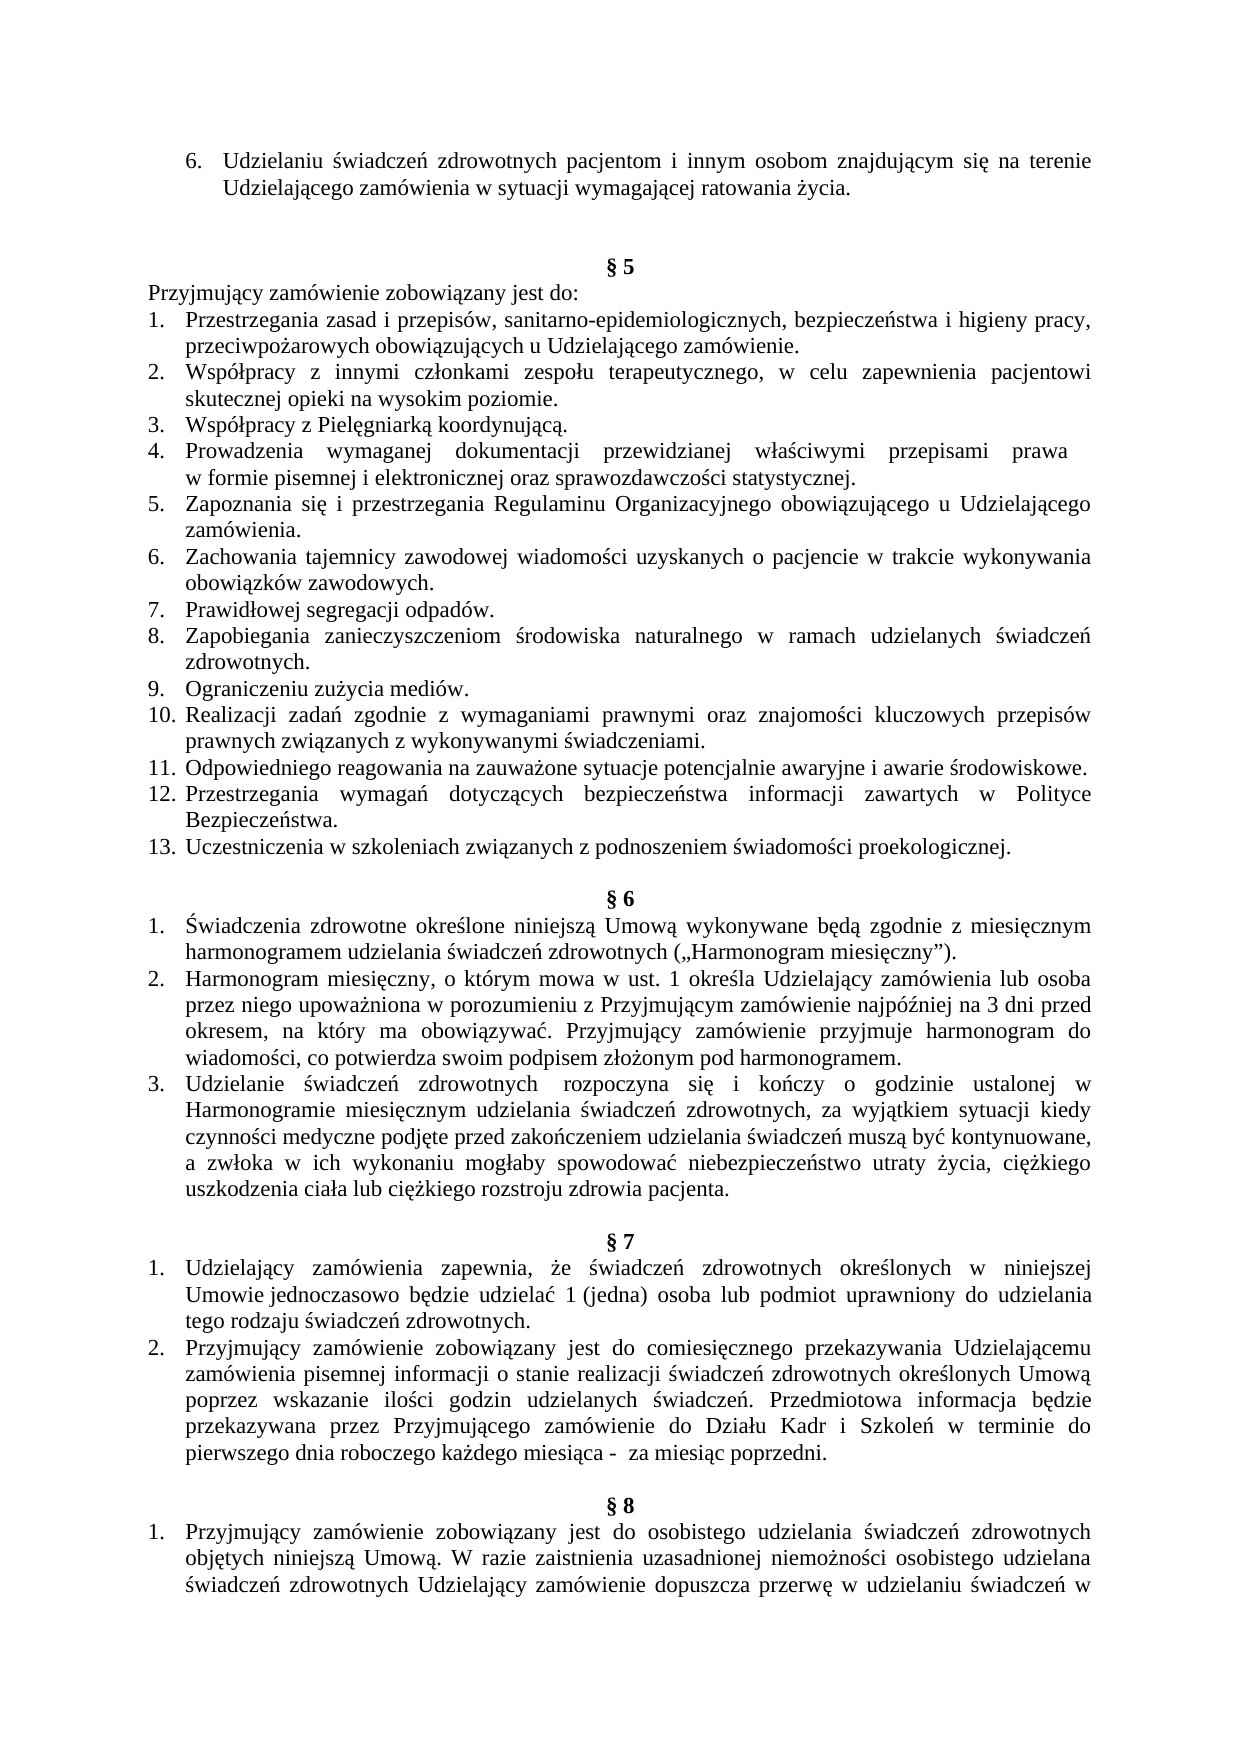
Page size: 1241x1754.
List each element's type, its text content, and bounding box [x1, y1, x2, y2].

list Współpracy z innymi członkami zespołu terapeutycznego, w celu zapewnienia pacjentowi skutecznej opieki na wysokim poziomie. [148, 358, 1093, 411]
list Prawidłowej segregacji odpadów. [148, 596, 1093, 622]
list Udzielający zamówienia zapewnia, że świadczeń zdrowotnych określonych w niniejszej Umowie jednoczasowo będzie udzielać 1 (jedna) osoba lub podmiot uprawniony do udzielania tego rodzaju świadczeń zdrowotnych. [148, 1254, 1093, 1333]
list Udzielanie świadczeń zdrowotnych rozpoczyna się i kończy o godzinie ustalonej w Harmonogramie miesięcznym udzielania świadczeń zdrowotnych, za wyjątkiem sytuacji kiedy czynności medyczne podjęte przed zakończeniem udzielania świadczeń muszą być kontynuowane, a zwłoka w ich wykonaniu mogłaby spowodować niebezpieczeństwo utraty życia, ciężkiego uszkodzenia ciała lub ciężkiego rozstroju zdrowia pacjenta. [148, 1070, 1093, 1202]
list Przestrzegania wymagań dotyczących bezpieczeństwa informacji zawartych w Polityce Bezpieczeństwa. [148, 780, 1093, 833]
list Zapobiegania zanieczyszczeniom środowiska naturalnego w ramach udzielanych świadczeń zdrowotnych. [148, 622, 1093, 675]
list Prowadzenia wymaganej dokumentacji przewidzianej właściwymi przepisami prawa w formie pisemnej i elektronicznej oraz sprawozdawczości statystycznej. [148, 437, 1093, 490]
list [148, 1518, 1093, 1597]
list Realizacji zadań zgodnie z wymaganiami prawnymi oraz znajomości kluczowych przepisów prawnych związanych z wykonywanymi świadczeniami. [148, 701, 1093, 754]
list Odpowiedniego reagowania na zauważone sytuacje potencjalnie awaryjne i awarie środowiskowe. [148, 754, 1093, 780]
list Ograniczeniu zużycia mediów. [148, 675, 1093, 701]
list Przestrzegania zasad i przepisów, sanitarno-epidemiologicznych, bezpieczeństwa i higieny pracy, przeciwpożarowych obowiązujących u Udzielającego zamówienie. [148, 306, 1093, 358]
text § 6 [148, 886, 1093, 912]
text § 8 [148, 1492, 1093, 1518]
list Harmonogram miesięczny, o którym mowa w ust. 1 określa Udzielający zamówienia lub osoba przez niego upoważniona w porozumieniu z Przyjmującym zamówienie najpóźniej na 3 dni przed okresem, na który ma obowiązywać. Przyjmujący zamówienie przyjmuje harmonogram do wiadomości, co potwierdza swoim podpisem złożonym pod harmonogramem. [148, 964, 1093, 1070]
list Uczestniczenia w szkoleniach związanych z podnoszeniem świadomości proekologicznej. [148, 833, 1093, 859]
list Zachowania tajemnicy zawodowej wiadomości uzyskanych o pacjencie w trakcie wykonywania obowiązków zawodowych. [148, 543, 1093, 596]
list Udzielaniu świadczeń zdrowotnych pacjentom i innym osobom znajdującym się na terenie Udzielającego zamówienia w sytuacji wymagającej ratowania życia. [185, 148, 1093, 200]
text § 7 [148, 1228, 1093, 1254]
list Zapoznania się i przestrzegania Regulaminu Organizacyjnego obowiązującego u Udzielającego zamówienia. [148, 490, 1093, 543]
list Przyjmujący zamówienie zobowiązany jest do comiesięcznego przekazywania Udzielającemu zamówienia pisemnej informacji o stanie realizacji świadczeń zdrowotnych określonych Umową poprzez wskazanie ilości godzin udzielanych świadczeń. Przedmiotowa informacja będzie przekazywana przez Przyjmującego zamówienie do Działu Kadr i Szkoleń w terminie do pierwszego dnia roboczego każdego miesiąca - za miesiąc poprzedni. [148, 1333, 1093, 1465]
text § 5 [148, 253, 1093, 279]
list Współpracy z Pielęgniarką koordynującą. [148, 411, 1093, 437]
list Świadczenia zdrowotne określone niniejszą Umową wykonywane będą zgodnie z miesięcznym harmonogramem udzielania świadczeń zdrowotnych („Harmonogram miesięczny”). [148, 912, 1093, 964]
text Przyjmujący zamówienie zobowiązany jest do: [148, 279, 1093, 306]
